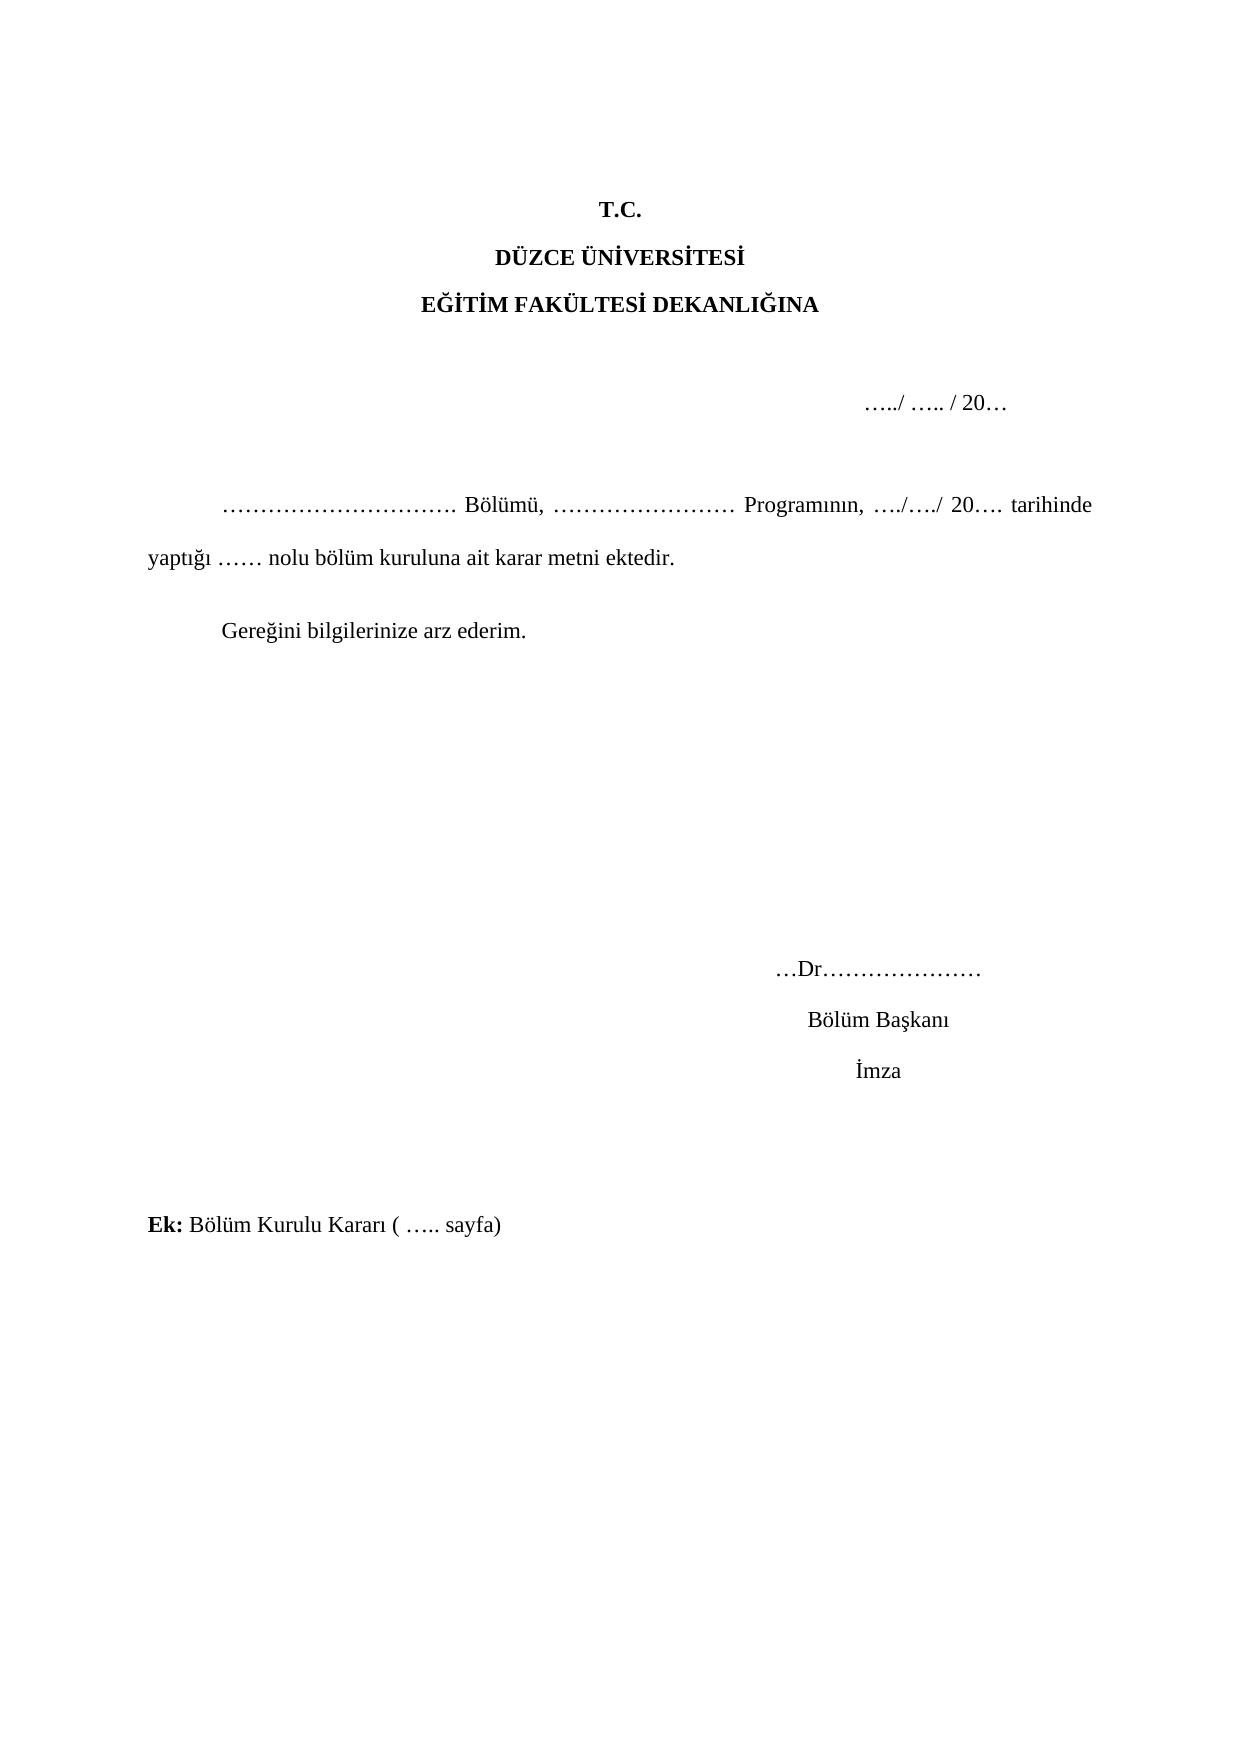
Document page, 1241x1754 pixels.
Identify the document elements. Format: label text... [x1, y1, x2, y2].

text DÜZCE ÜNİVERSİTESİ [148, 244, 1093, 270]
text Ek: Bölüm Kurulu Kararı ( ….. sayfa) [148, 1211, 1093, 1237]
text …../ ….. / 20… [148, 389, 1093, 415]
text EĞİTİM FAKÜLTESİ DEKANLIĞINA [148, 291, 1093, 317]
text İmza [590, 1057, 1093, 1084]
text Gereğini bilgilerinize arz ederim. [148, 617, 1093, 644]
text …………………………. Bölümü, …………………… Programının, …./…./ 20…. tarihinde yaptığı …… nolu bölüm kuruluna ait karar metni ektedir. [148, 491, 1093, 570]
text …Dr………………… [590, 955, 1093, 982]
text Bölüm Başkanı [590, 1006, 1093, 1033]
text T.C. [148, 196, 1093, 223]
